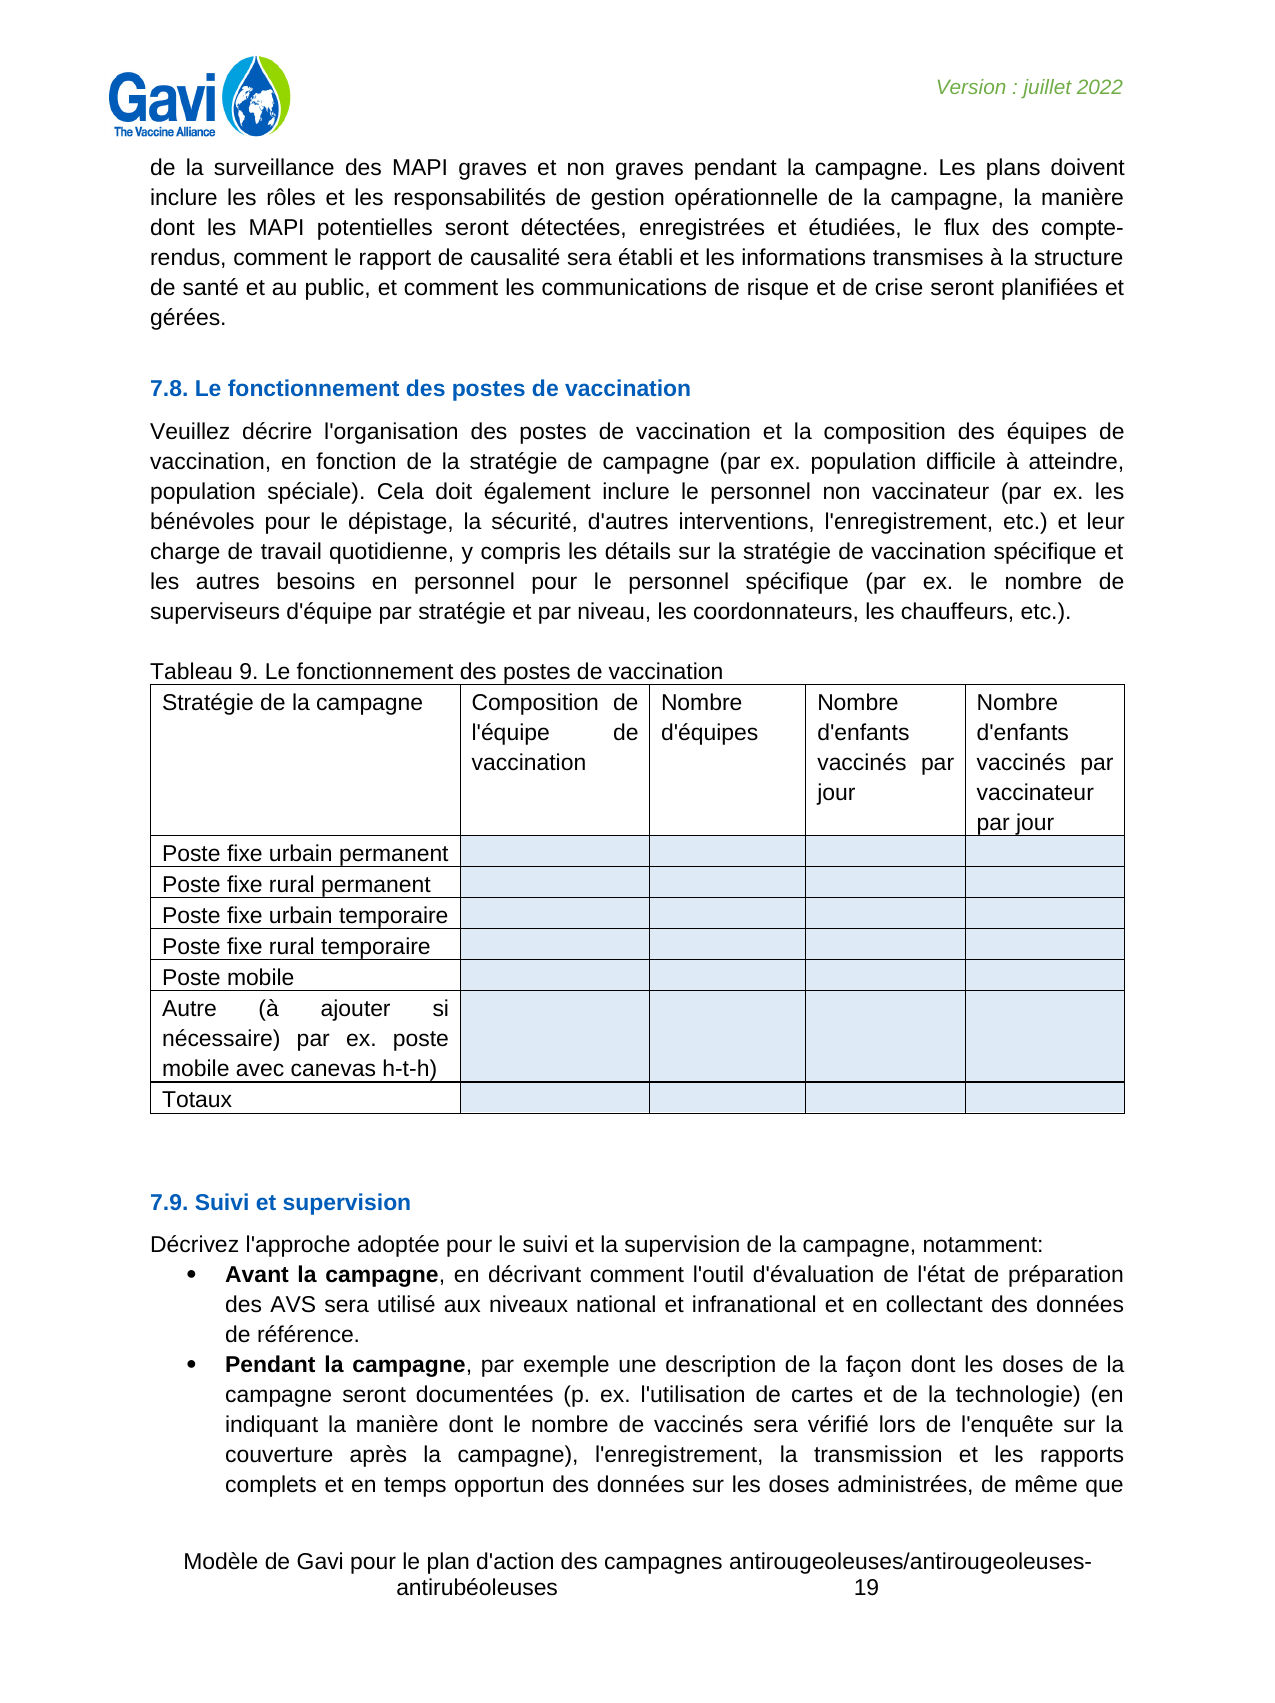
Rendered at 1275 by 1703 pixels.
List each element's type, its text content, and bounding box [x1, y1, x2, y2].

table_cell [966, 960, 1124, 990]
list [187, 1348, 1125, 1498]
table_cell [650, 1083, 805, 1112]
table_cell [461, 929, 649, 959]
table_cell [650, 867, 805, 897]
table_cell [650, 991, 805, 1081]
table_cell Poste mobile [151, 960, 460, 990]
table_cell [650, 929, 805, 959]
subtitle Le fonctionnement des postes de vaccination [150, 366, 1125, 402]
table_cell [650, 960, 805, 990]
table_cell [966, 836, 1124, 866]
table_cell [461, 898, 649, 928]
table_cell [966, 1083, 1124, 1112]
table_header Nombre d'enfants vaccinés par vaccinateur par jour [966, 685, 1124, 835]
table_cell [966, 898, 1124, 928]
table_cell Poste fixe urbain temporaire [151, 898, 460, 928]
table_cell [806, 991, 965, 1081]
table_cell [966, 929, 1124, 959]
picture [0, 0, 308, 160]
table_cell [806, 1083, 965, 1112]
table_header Nombre d'équipes [650, 685, 805, 835]
text Tableau 9. Le fonctionnement des postes de vaccination [150, 654, 1125, 684]
table_cell [806, 960, 965, 990]
table_cell Poste fixe rural temporaire [151, 929, 460, 959]
table_cell [461, 1083, 649, 1112]
table_cell Autre (à ajouter si nécessaire) par ex. poste mobile avec canevas h-t-h) [151, 991, 460, 1081]
table_cell [966, 991, 1124, 1081]
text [150, 150, 1125, 330]
table_header Nombre d'enfants vaccinés par jour [806, 685, 965, 835]
table_cell Totaux [151, 1083, 460, 1112]
table_header Composition de l'équipe de vaccination [461, 685, 649, 835]
table_cell Poste fixe urbain permanent [151, 836, 460, 866]
table_cell [806, 929, 965, 959]
table_cell [461, 960, 649, 990]
table_cell [806, 867, 965, 897]
table_cell [461, 867, 649, 897]
list Avant la campagne, en décrivant comment l'outil d'évaluation de l'état de préparation des AVS sera utilisé aux niveaux national et infranational et en collectant des données de référence. [187, 1258, 1125, 1348]
table_cell [650, 898, 805, 928]
table_cell [461, 991, 649, 1081]
table_cell [806, 898, 965, 928]
table_cell [650, 836, 805, 866]
table_cell Poste fixe rural permanent [151, 867, 460, 897]
table_cell [966, 867, 1124, 897]
table_header Stratégie de la campagne [151, 685, 460, 835]
text Décrivez l'approche adoptée pour le suivi et la supervision de la campagne, notamment: [150, 1228, 1125, 1258]
table_cell [806, 836, 965, 866]
subtitle Suivi et supervision [150, 1180, 1125, 1215]
table_cell [461, 836, 649, 866]
text Veuillez décrire l'organisation des postes de vaccination et la composition des équipes de vaccination, en fonction de la stratégie de campagne (par ex. population difficile à atteindre, population spéciale). Cela doit également inclure le personnel non vaccinateur (par ex. les bénévoles pour le dépistage, la sécurité, d'autres interventions, l'enregistrement, etc.) et leur charge de travail quotidienne, y compris les détails sur la stratégie de vaccination spécifique et les autres besoins en personnel pour le personnel spécifique (par ex. le nombre de superviseurs d'équipe par stratégie et par niveau, les coordonnateurs, les chauffeurs, etc.). [150, 414, 1125, 624]
